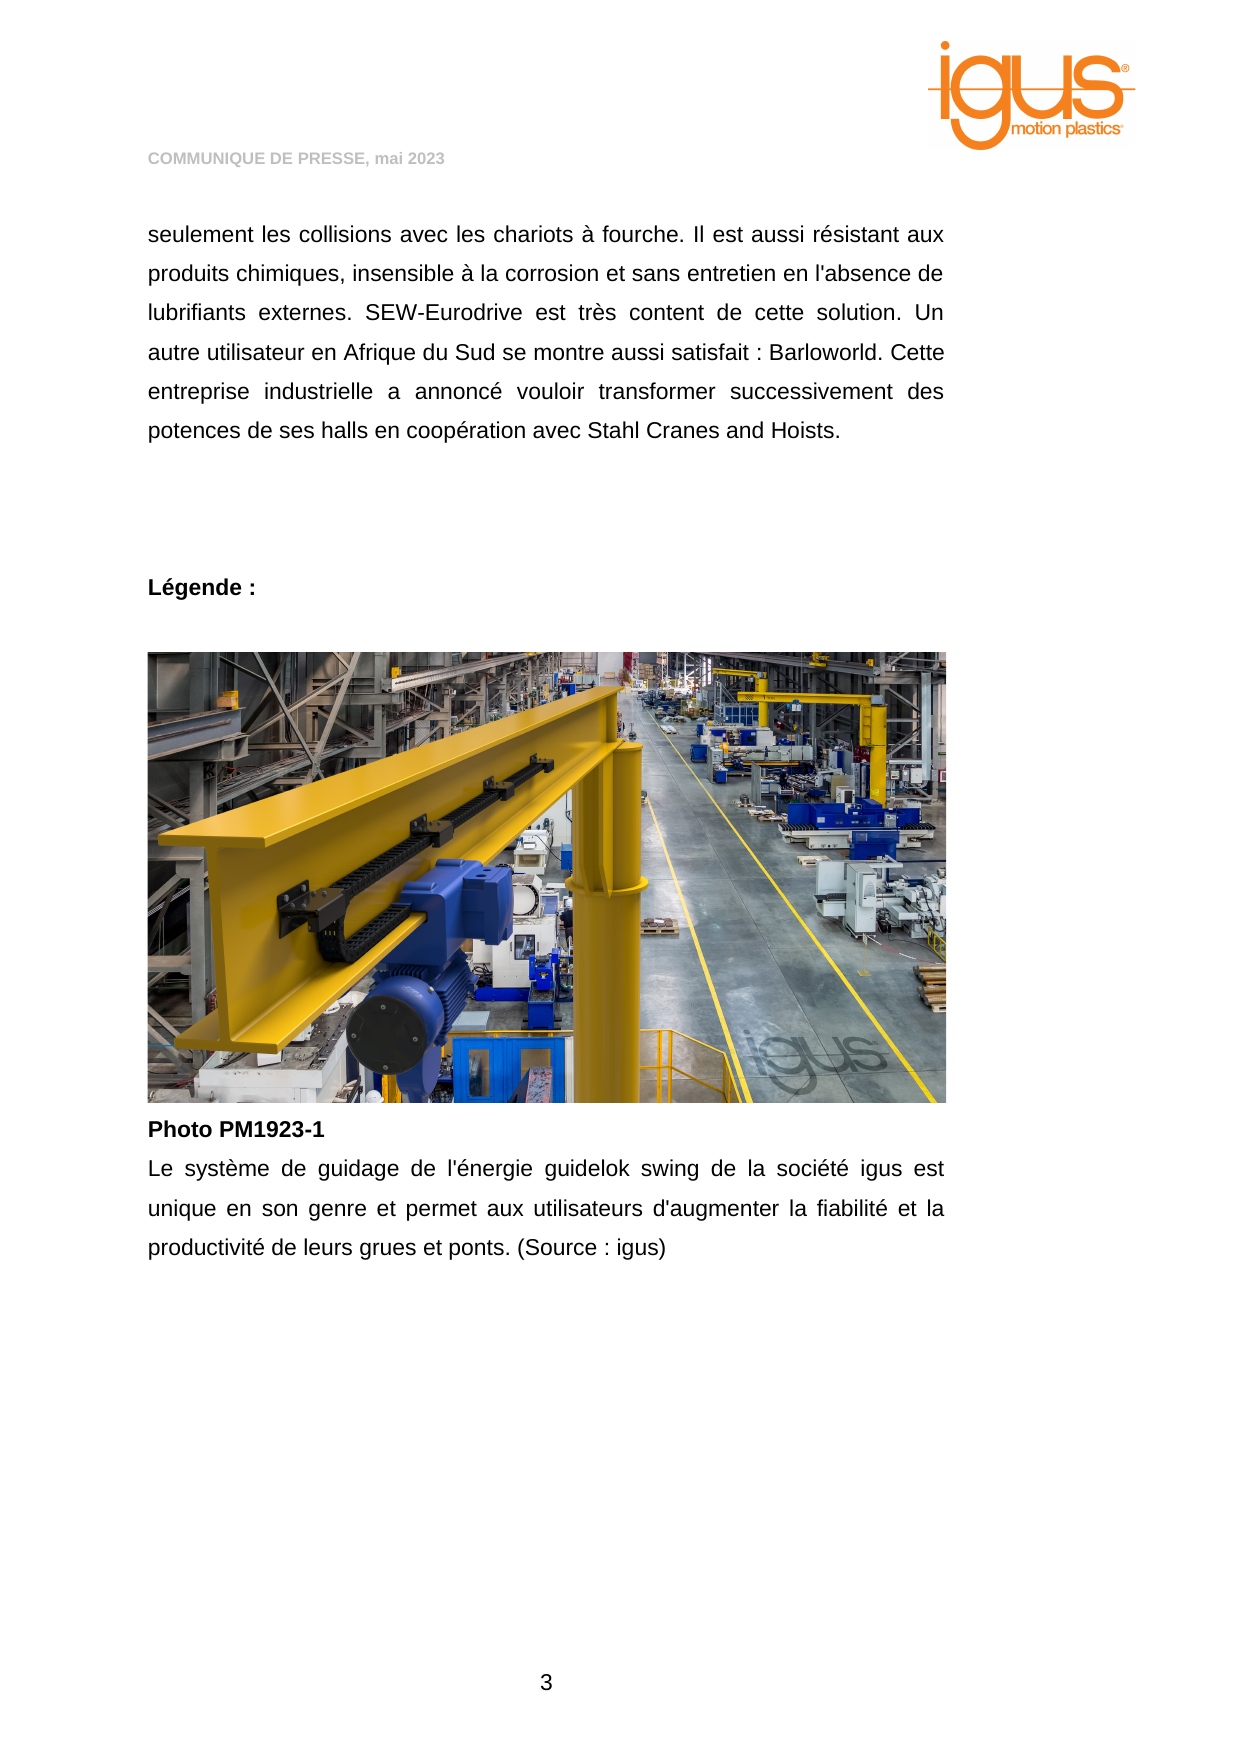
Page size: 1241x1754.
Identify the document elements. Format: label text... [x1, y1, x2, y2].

text Photo PM1923-1 [148, 1116, 945, 1142]
picture [928, 41, 1136, 150]
picture [147, 652, 947, 1103]
text Légende : [148, 574, 945, 600]
text Le système de guidage de l'énergie guidelok swing de la société igus est unique en son genre et permet aux utilisateurs d'augmenter la fiabilité et la productivité de leurs grues et ponts. (Source : igus) [148, 1155, 945, 1260]
